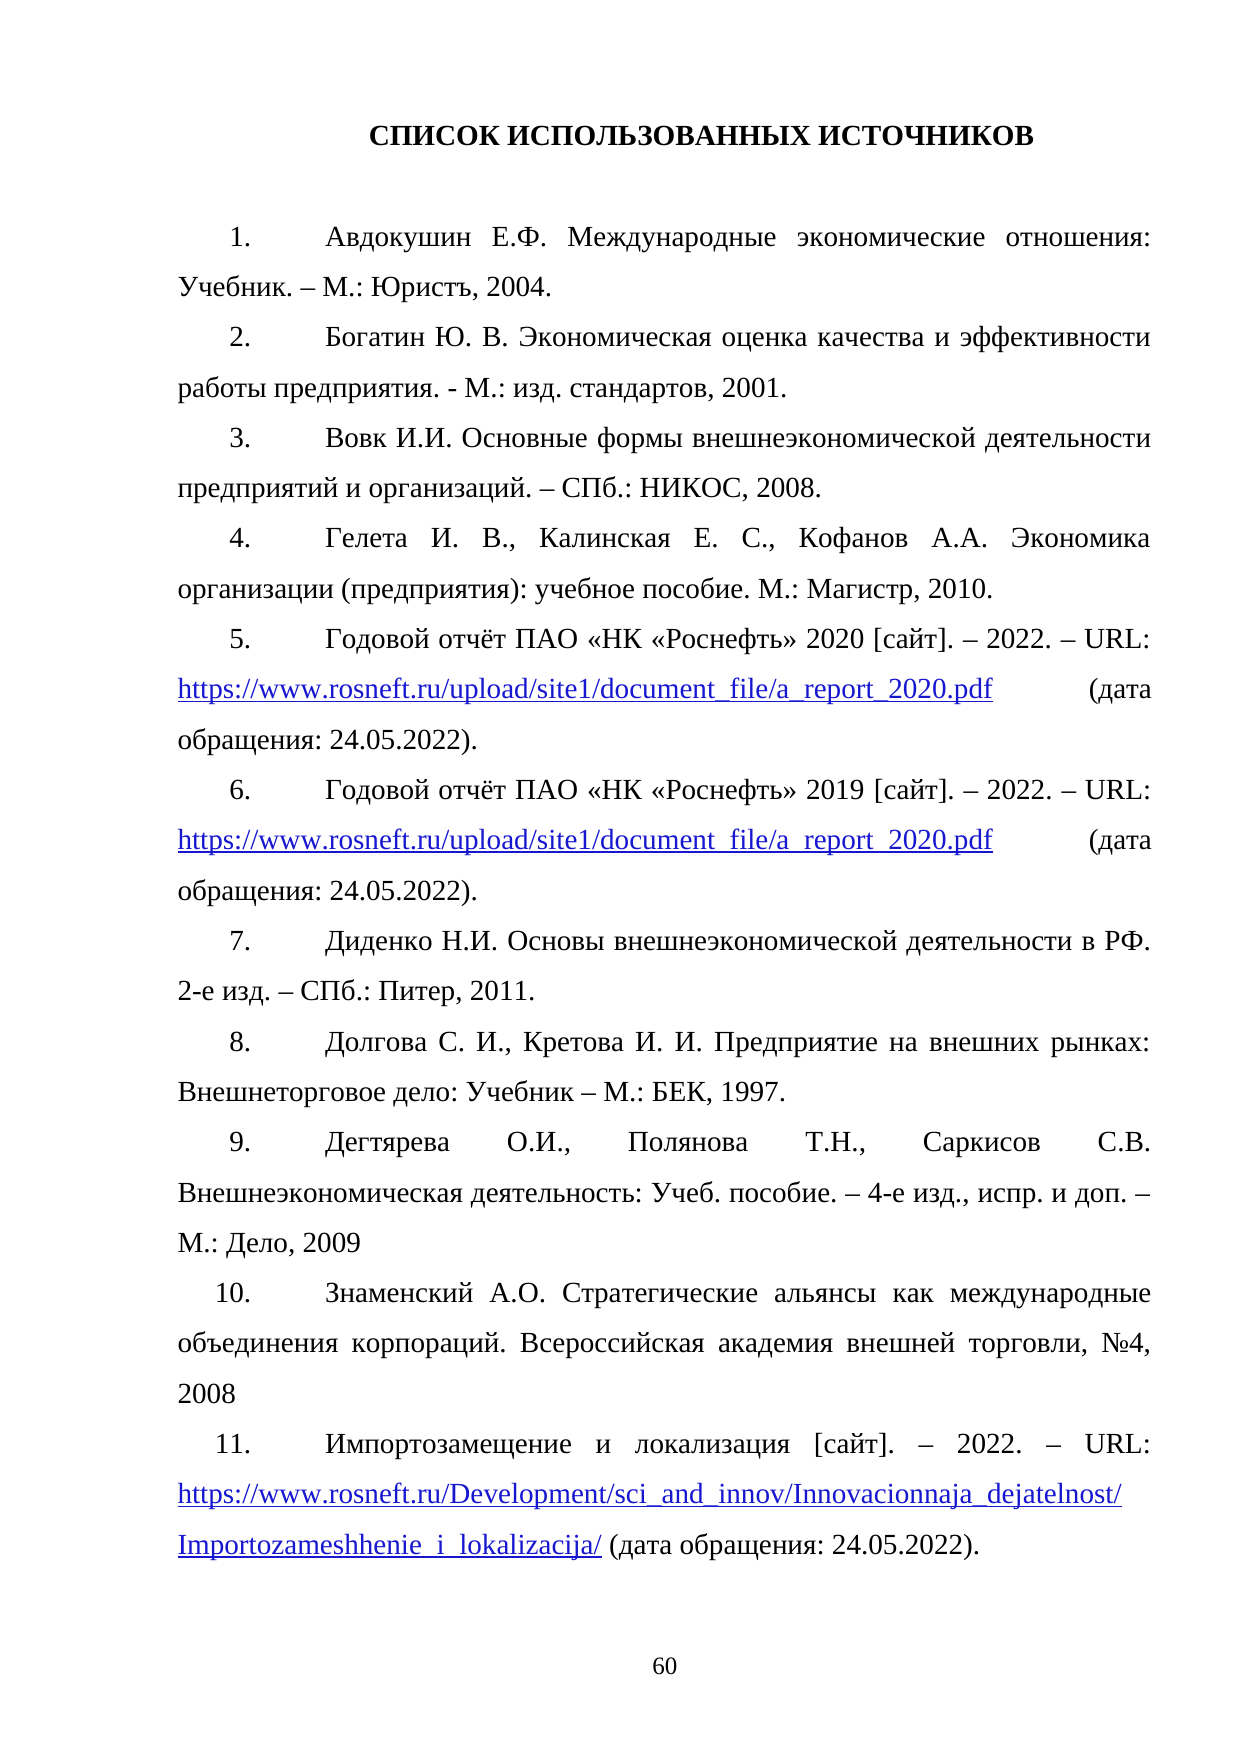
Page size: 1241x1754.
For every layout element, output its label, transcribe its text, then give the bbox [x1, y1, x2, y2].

list Знаменский А.О. Стратегические альянсы как международные объединения корпораций. Всероссийская академия внешней торговли, №4, 2008 [177, 1275, 1152, 1409]
list Авдокушин Е.Ф. Международные экономические отношения: Учебник. – М.: Юристъ, 2004. [177, 219, 1152, 303]
list Богатин Ю. В. Экономическая оценка качества и эффективности работы предприятия. - М.: изд. стандартов, 2001. [177, 319, 1152, 403]
list Дегтярева О.И., Полянова Т.Н., Саркисов С.В. Внешнеэкономическая деятельность: Учеб. пособие. – 4-е изд., испр. и доп. – М.: Дело, 2009 [177, 1124, 1152, 1258]
list Импортозамещение и локализация [сайт]. – 2022. – URL: https://www.rosneft.ru/Development/sci_and_innov/Innovacionnaja_dejatelnost/Importozameshhenie_i_lokalizacija/ (дата обращения: 24.05.2022). [177, 1426, 1152, 1560]
list Долгова С. И., Кретова И. И. Предприятие на внешних рынках: Внешнеторговое дело: Учебник – М.: БЕК, 1997. [177, 1024, 1152, 1108]
list Годовой отчёт ПАО «НК «Роснефть» 2020 [сайт]. – 2022. – URL: https://www.rosneft.ru/upload/site1/document_file/a_report_2020.pdf (дата обращения: 24.05.2022). [177, 621, 1152, 755]
list Годовой отчёт ПАО «НК «Роснефть» 2019 [сайт]. – 2022. – URL: https://www.rosneft.ru/upload/site1/document_file/a_report_2020.pdf (дата обращения: 24.05.2022). [177, 772, 1152, 906]
list СПИСОК ИСПОЛЬЗОВАННЫХ ИСТОЧНИКОВ [177, 118, 1152, 152]
list Гелета И. В., Калинская Е. С., Кофанов А.А. Экономика организации (предприятия): учебное пособие. М.: Магистр, 2010. [177, 521, 1152, 604]
list Диденко Н.И. Основы внешнеэкономической деятельности в РФ. 2-е изд. – СПб.: Питер, 2011. [177, 923, 1152, 1007]
list Вовк И.И. Основные формы внешнеэкономической деятельности предприятий и организаций. – СПб.: НИКОС, 2008. [177, 420, 1152, 504]
